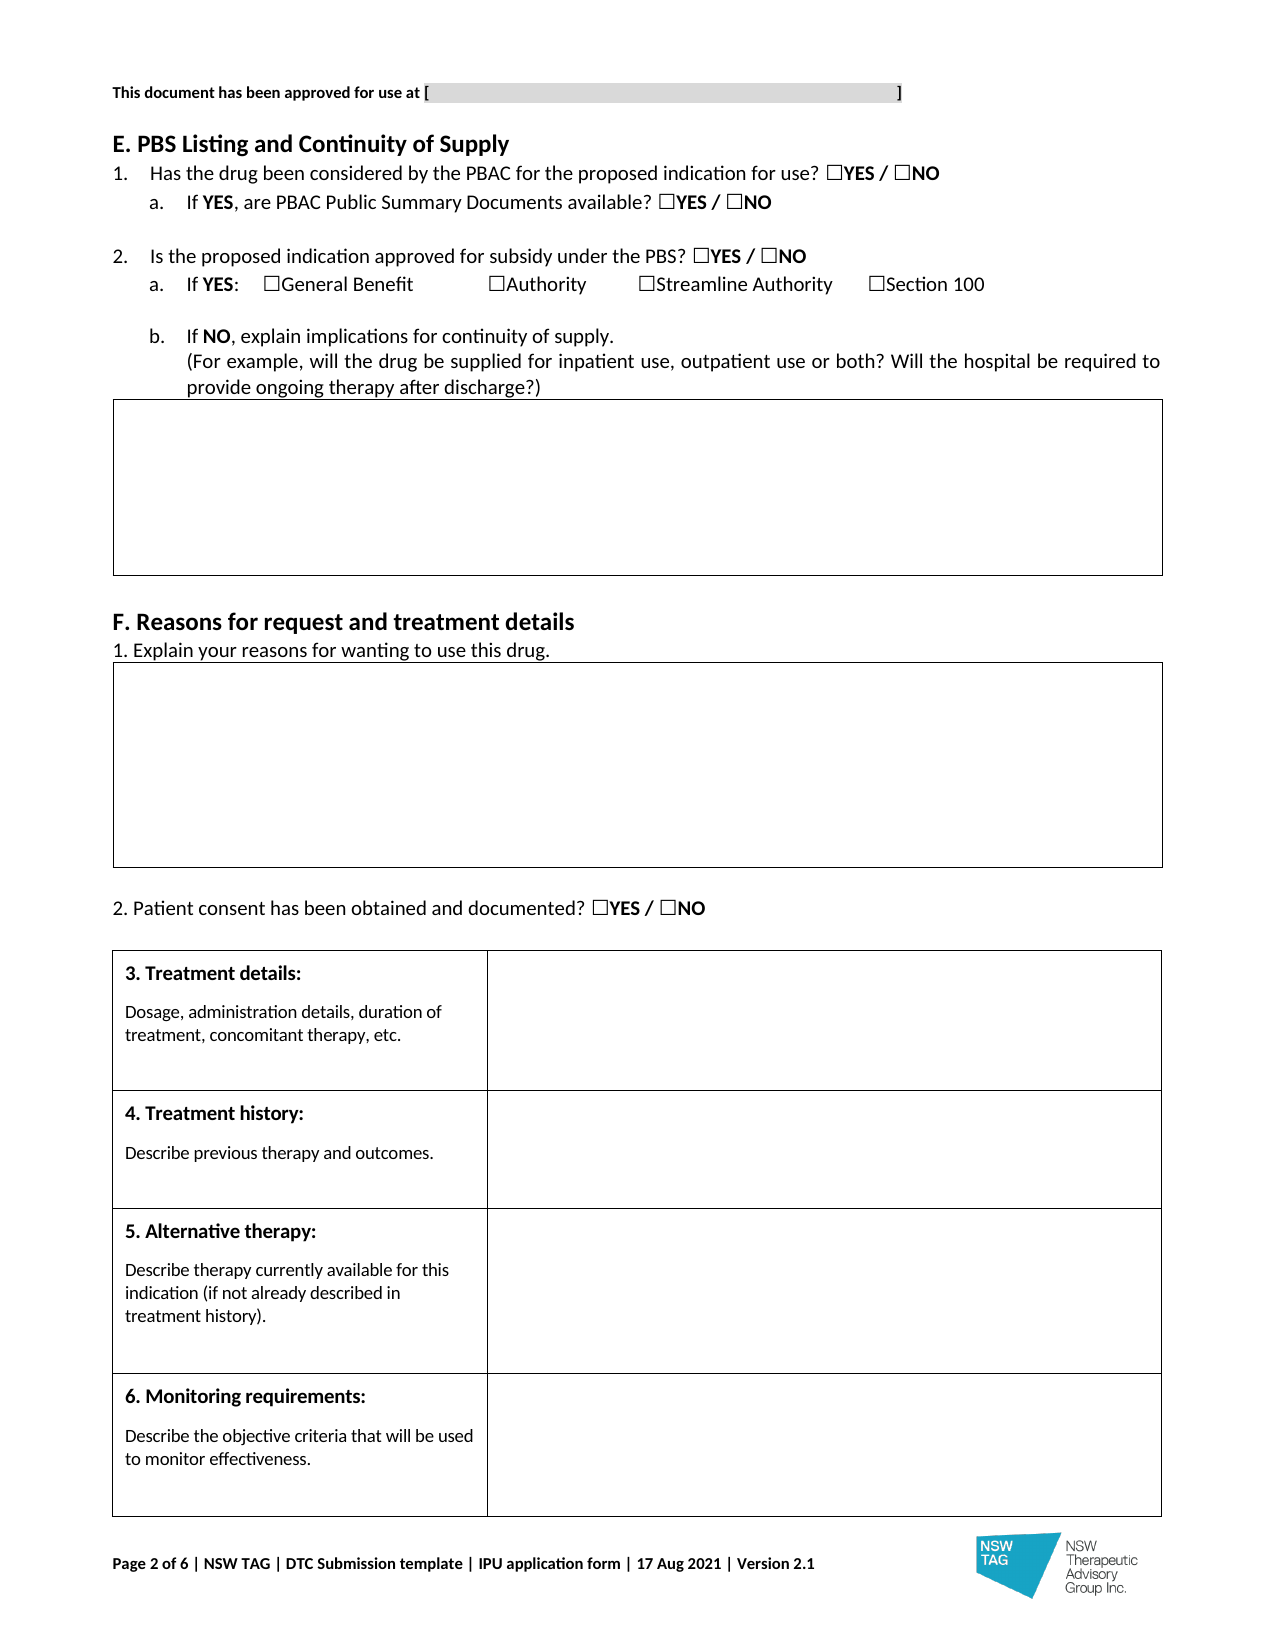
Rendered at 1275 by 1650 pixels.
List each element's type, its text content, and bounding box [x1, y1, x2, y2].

table_cell [488, 1374, 1161, 1516]
table_cell [488, 1091, 1161, 1207]
subtitle E. PBS Listing and Continuity of Supply [112, 128, 1162, 158]
table_header [114, 663, 1162, 867]
list Is the proposed indication approved for subsidy under the PBS? YES / NO [112, 241, 1162, 269]
list If YES: General Benefit Authority Streamline Authority Section 100 [149, 269, 1162, 298]
list If YES, are PBAC Public Summary Documents available? YES / NO [149, 187, 1162, 215]
list (For example, will the drug be supplied for inpatient use, outpatient use or both? Will the hospital be required to provide ongoing therapy after discharge?) [186, 348, 1162, 399]
table_cell [488, 1209, 1161, 1373]
list If NO, explain implications for continuity of supply. [149, 323, 1162, 348]
table_header [114, 400, 1162, 575]
table_cell 4. Treatment history: Describe previous therapy and outcomes. [113, 1091, 487, 1207]
picture [964, 1520, 1150, 1610]
table_cell 6. Monitoring requirements: Describe the objective criteria that will be used to monitor effectiveness. [113, 1374, 487, 1516]
text 1. Explain your reasons for wanting to use this drug. [112, 637, 1162, 662]
list Has the drug been considered by the PBAC for the proposed indication for use? YES / NO [112, 158, 1162, 187]
table_header 3. Treatment details: Dosage, administration details, duration of treatment, concomitant therapy, etc. [113, 951, 487, 1090]
text 2. Patient consent has been obtained and documented? YES / NO [112, 893, 1162, 921]
subtitle F. Reasons for request and treatment details [112, 606, 1162, 637]
table_cell 5. Alternative therapy: Describe therapy currently available for this indication (if not already described in treatment history). [113, 1209, 487, 1373]
table_header [488, 951, 1161, 1090]
